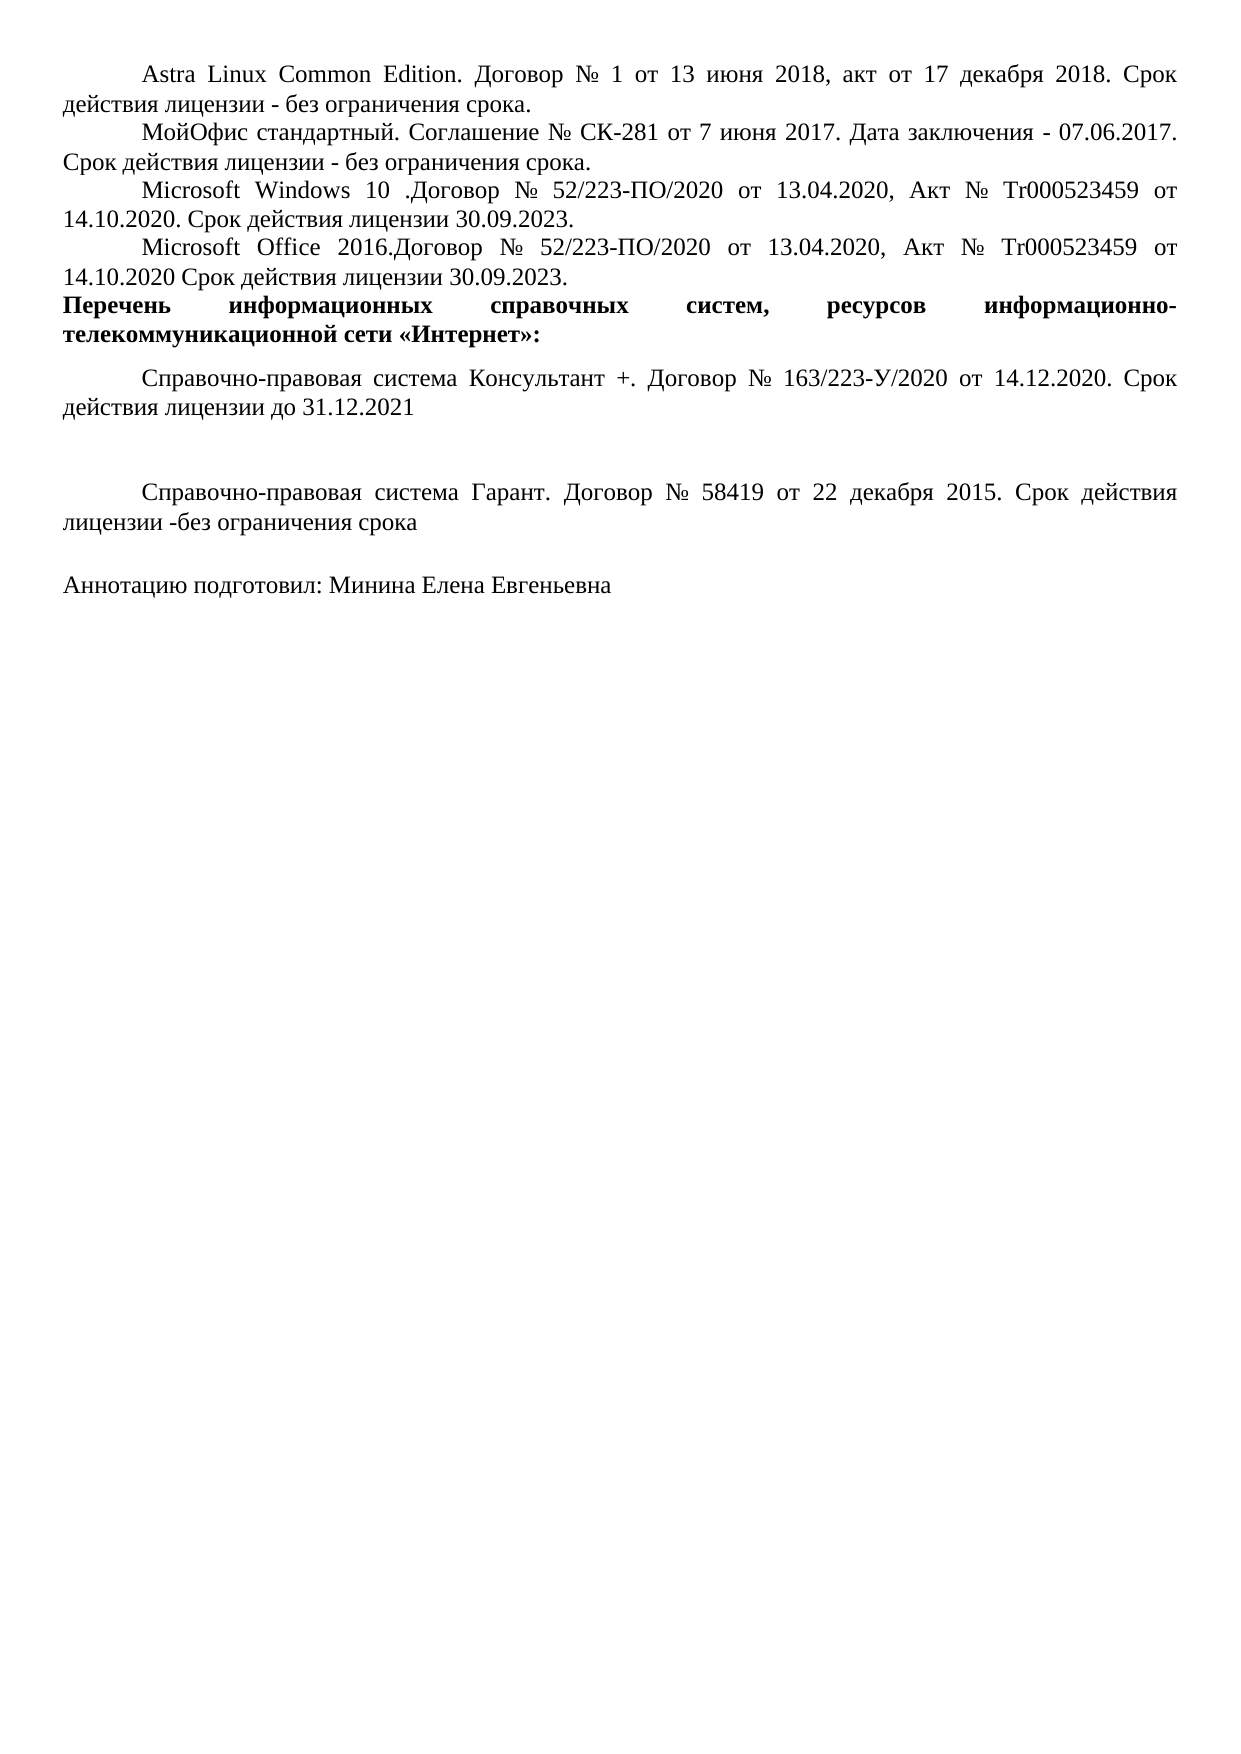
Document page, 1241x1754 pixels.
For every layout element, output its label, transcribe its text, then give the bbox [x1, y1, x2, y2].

table_cell Справочно-правовая система Консультант +. Договор № 163/223-У/2020 от 14.12.2020. Срок действия лицензии до 31.12.2021 [59, 363, 1181, 477]
table_cell Аннотацию подготовил: Минина Елена Евгеньевна [59, 563, 1181, 607]
table_header Astra Linux Common Edition. Договор № 1 от 13 июня 2018, акт от 17 декабря 2018. Срок действия лицензии - без ограничения срока. [59, 59, 1181, 117]
table_cell Microsoft Office 2016.Договор № 52/223-ПО/2020 от 13.04.2020, Акт № Tr000523459 от 14.10.2020 Срок действия лицензии 30.09.2023. [59, 233, 1181, 290]
table_cell Перечень информационных справочных систем, ресурсов информационно- телекоммуникационной сети «Интернет»: [59, 290, 1181, 363]
table_cell МойОфис стандартный. Соглашение № СК-281 от 7 июня 2017. Дата заключения - 07.06.2017. Срок действия лицензии - без ограничения срока. [59, 117, 1181, 175]
table_cell Справочно-правовая система Гарант. Договор № 58419 от 22 декабря 2015. Срок действия лицензии -без ограничения срока [59, 477, 1181, 563]
table_cell Microsoft Windows 10 .Договор № 52/223-ПО/2020 от 13.04.2020, Акт № Tr000523459 от 14.10.2020. Срок действия лицензии 30.09.2023. [59, 175, 1181, 232]
